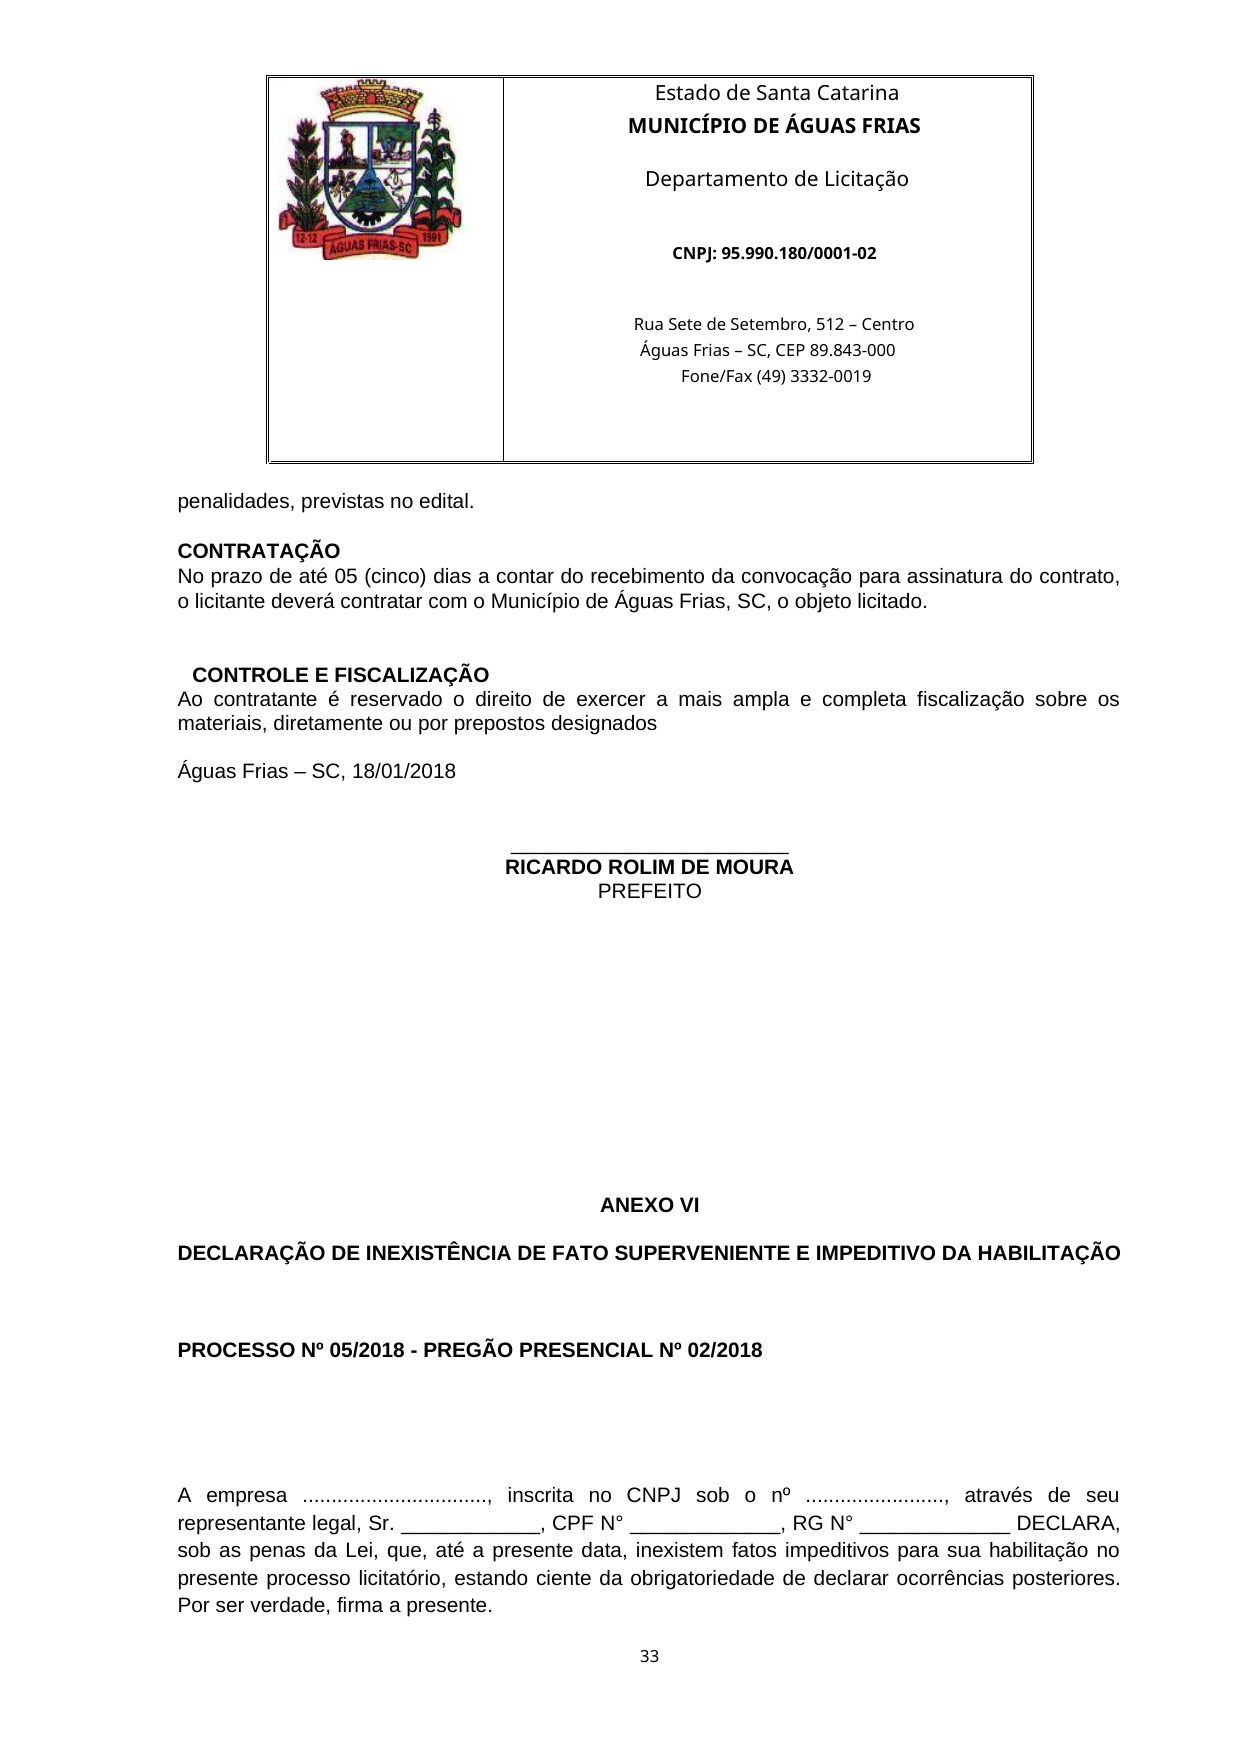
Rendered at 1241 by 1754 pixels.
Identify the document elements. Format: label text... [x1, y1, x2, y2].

text Águas Frias – SC, 18/01/2018 [177, 759, 1122, 783]
text RICARDO ROLIM DE MOURA [177, 855, 1122, 879]
text DECLARAÇÃO DE INEXISTÊNCIA DE FATO SUPERVENIENTE E IMPEDITIVO DA HABILITAÇÃO [177, 1241, 1122, 1265]
text ________________________ [177, 831, 1122, 855]
text PROCESSO Nº 05/2018 - PREGÃO PRESENCIAL Nº 02/2018 [177, 1338, 1122, 1362]
text A Contratada que não cumprir com as obrigações assumidas ou com os preceitos legais sofrerá as penalidades, previstas no edital. [177, 488, 1122, 513]
text A empresa ................................, inscrita no CNPJ sob o nº ........................, através de seu representante legal, Sr. ____________, CPF N° _____________, RG N° _____________ DECLARA, sob as penas da Lei, que, até a presente data, inexistem fatos impeditivos para sua habilitação no presente processo licitatório, estando ciente da obrigatoriedade de declarar ocorrências posteriores. Por ser verdade, firma a presente. [177, 1483, 1122, 1617]
text PREFEITO [177, 879, 1122, 903]
text No prazo de até 05 (cinco) dias a contar do recebimento da convocação para assinatura do contrato, o licitante deverá contratar com o Município de Águas Frias, SC, o objeto licitado. [177, 563, 1122, 613]
text CONTROLE E FISCALIZAÇÃO [192, 663, 1176, 687]
text CONTRATAÇÃO [177, 538, 1122, 563]
picture [278, 78, 465, 260]
text Ao contratante é reservado o direito de exercer a mais ampla e completa fiscalização sobre os materiais, diretamente ou por prepostos designados [177, 687, 1122, 735]
text ANEXO VI [177, 1193, 1122, 1217]
